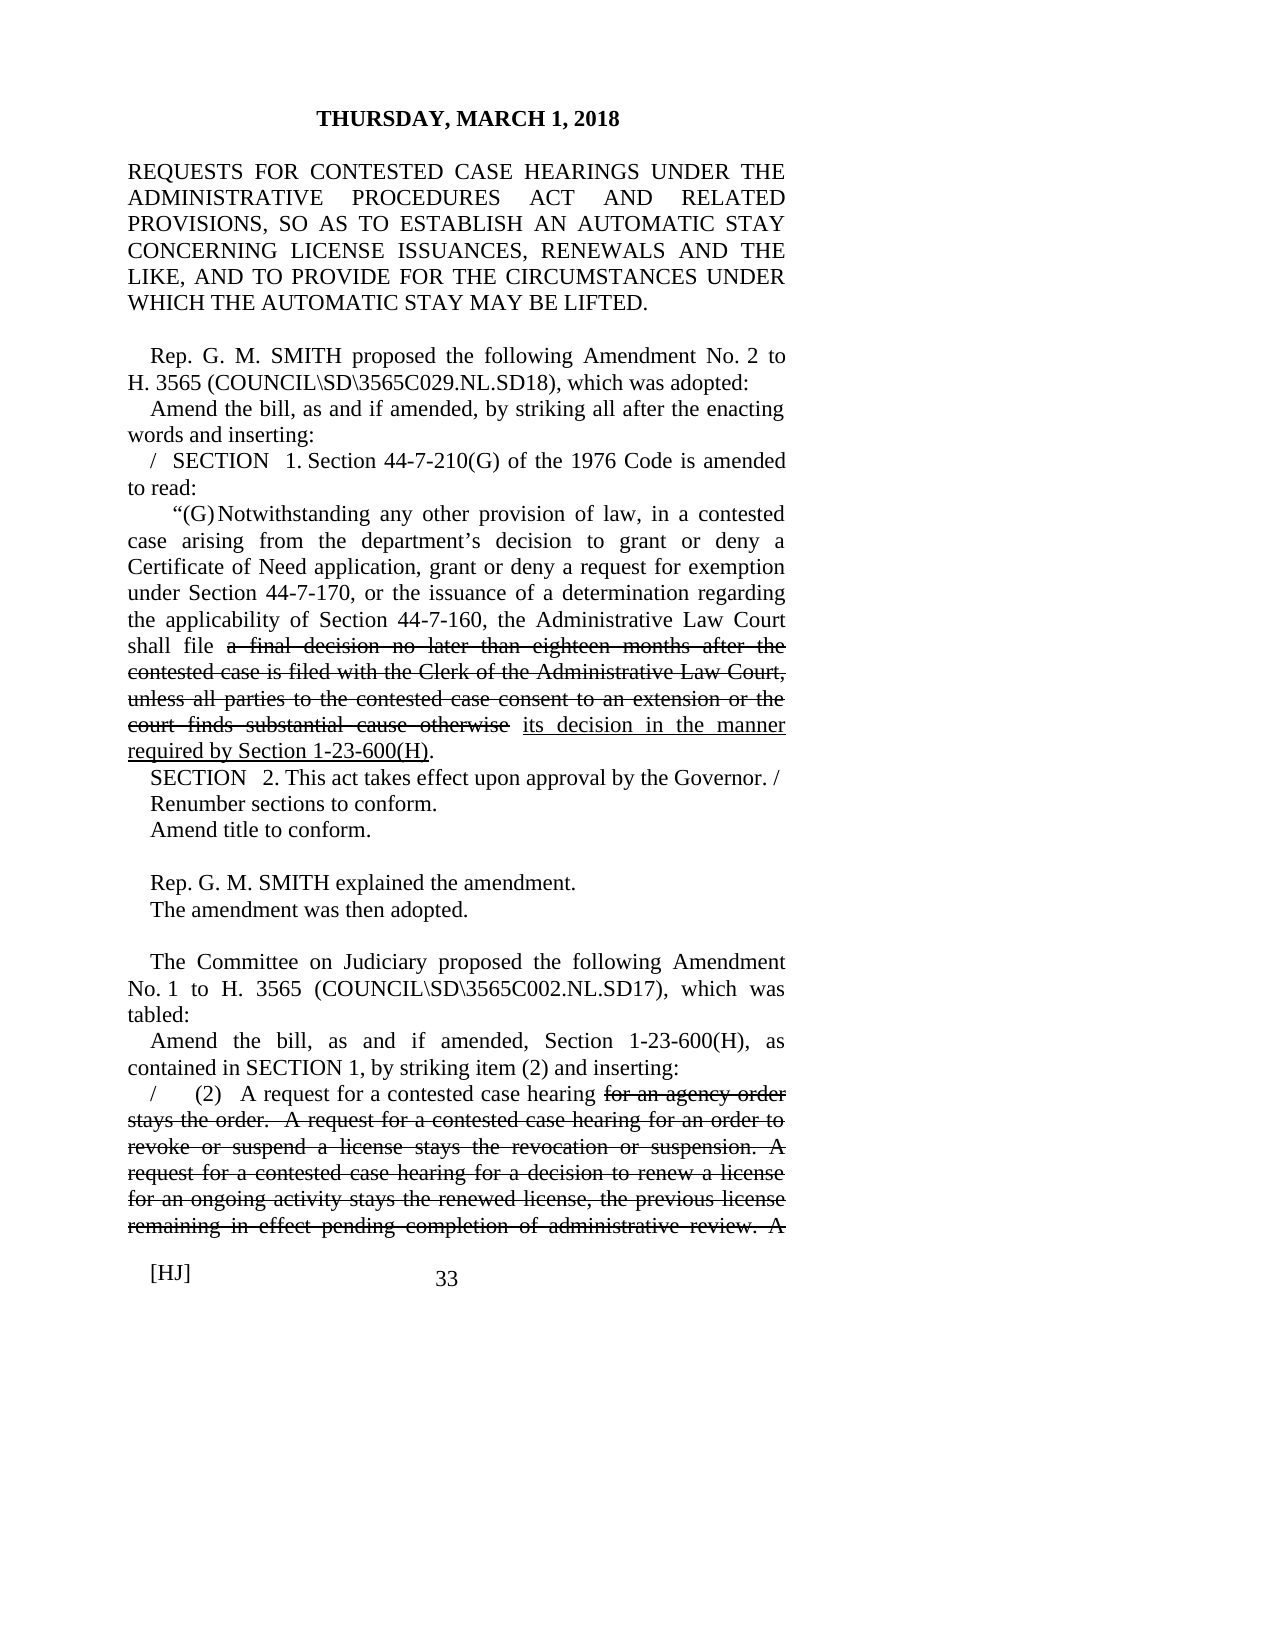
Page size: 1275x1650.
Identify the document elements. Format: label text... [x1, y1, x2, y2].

text Renumber sections to conform. [127, 790, 786, 817]
text / SECTION 1. Section 44-7-210(G) of the 1976 Code is amended to read: [127, 448, 786, 500]
text Amend the bill, as and if amended, Section 1-23-600(H), as contained in SECTION 1, by striking item (2) and inserting: [127, 1027, 786, 1080]
text Rep. G. M. SMITH explained the amendment. [127, 869, 786, 896]
text The amendment was then adopted. [127, 896, 786, 922]
text Amend title to conform. [127, 817, 786, 843]
text Rep. G. M. SMITH proposed the following Amendment No. 2 to H. 3565 (COUNCIL\SD\3565C029.NL.SD18), which was adopted: [127, 342, 786, 395]
text SECTION 2. This act takes effect upon approval by the Governor. / [127, 764, 786, 790]
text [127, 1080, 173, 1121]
text The Committee on Judiciary proposed the following Amendment No. 1 to H. 3565 (COUNCIL\SD\3565C002.NL.SD17), which was tabled: [127, 948, 786, 1027]
text “(G) Notwithstanding any other provision of law, in a contested case arising from the department’s decision to grant or deny a Certificate of Need application, grant or deny a request for exemption under Section 44-7-170, or the issuance of a determination regarding the applicability of Section 44-7-160, the Administrative Law Court shall file a final decision no later than eighteen months after the contested case is filed with the Clerk of the Administrative Law Court, unless all parties to the contested case consent to an extension or the court finds substantial cause otherwise its decision in the manner required by Section 1-23-600(H). [127, 674, 786, 764]
text “(G) Notwithstanding any other provision of law, in a contested case arising from the department’s decision to grant or deny a Certificate of Need application, grant or deny a request for exemption under Section 44-7-170, or the issuance of a determination regarding the applicability of Section 44-7-160, the Administrative Law Court shall file a final decision no later than eighteen months after the contested case is filed with the Clerk of the Administrative Law Court, unless all parties to the contested case consent to an extension or the court finds substantial cause otherwise its decision in the manner required by Section 1-23-600(H). [127, 500, 786, 673]
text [127, 158, 786, 316]
text Amend the bill, as and if amended, by striking all after the enacting words and inserting: [127, 395, 786, 448]
